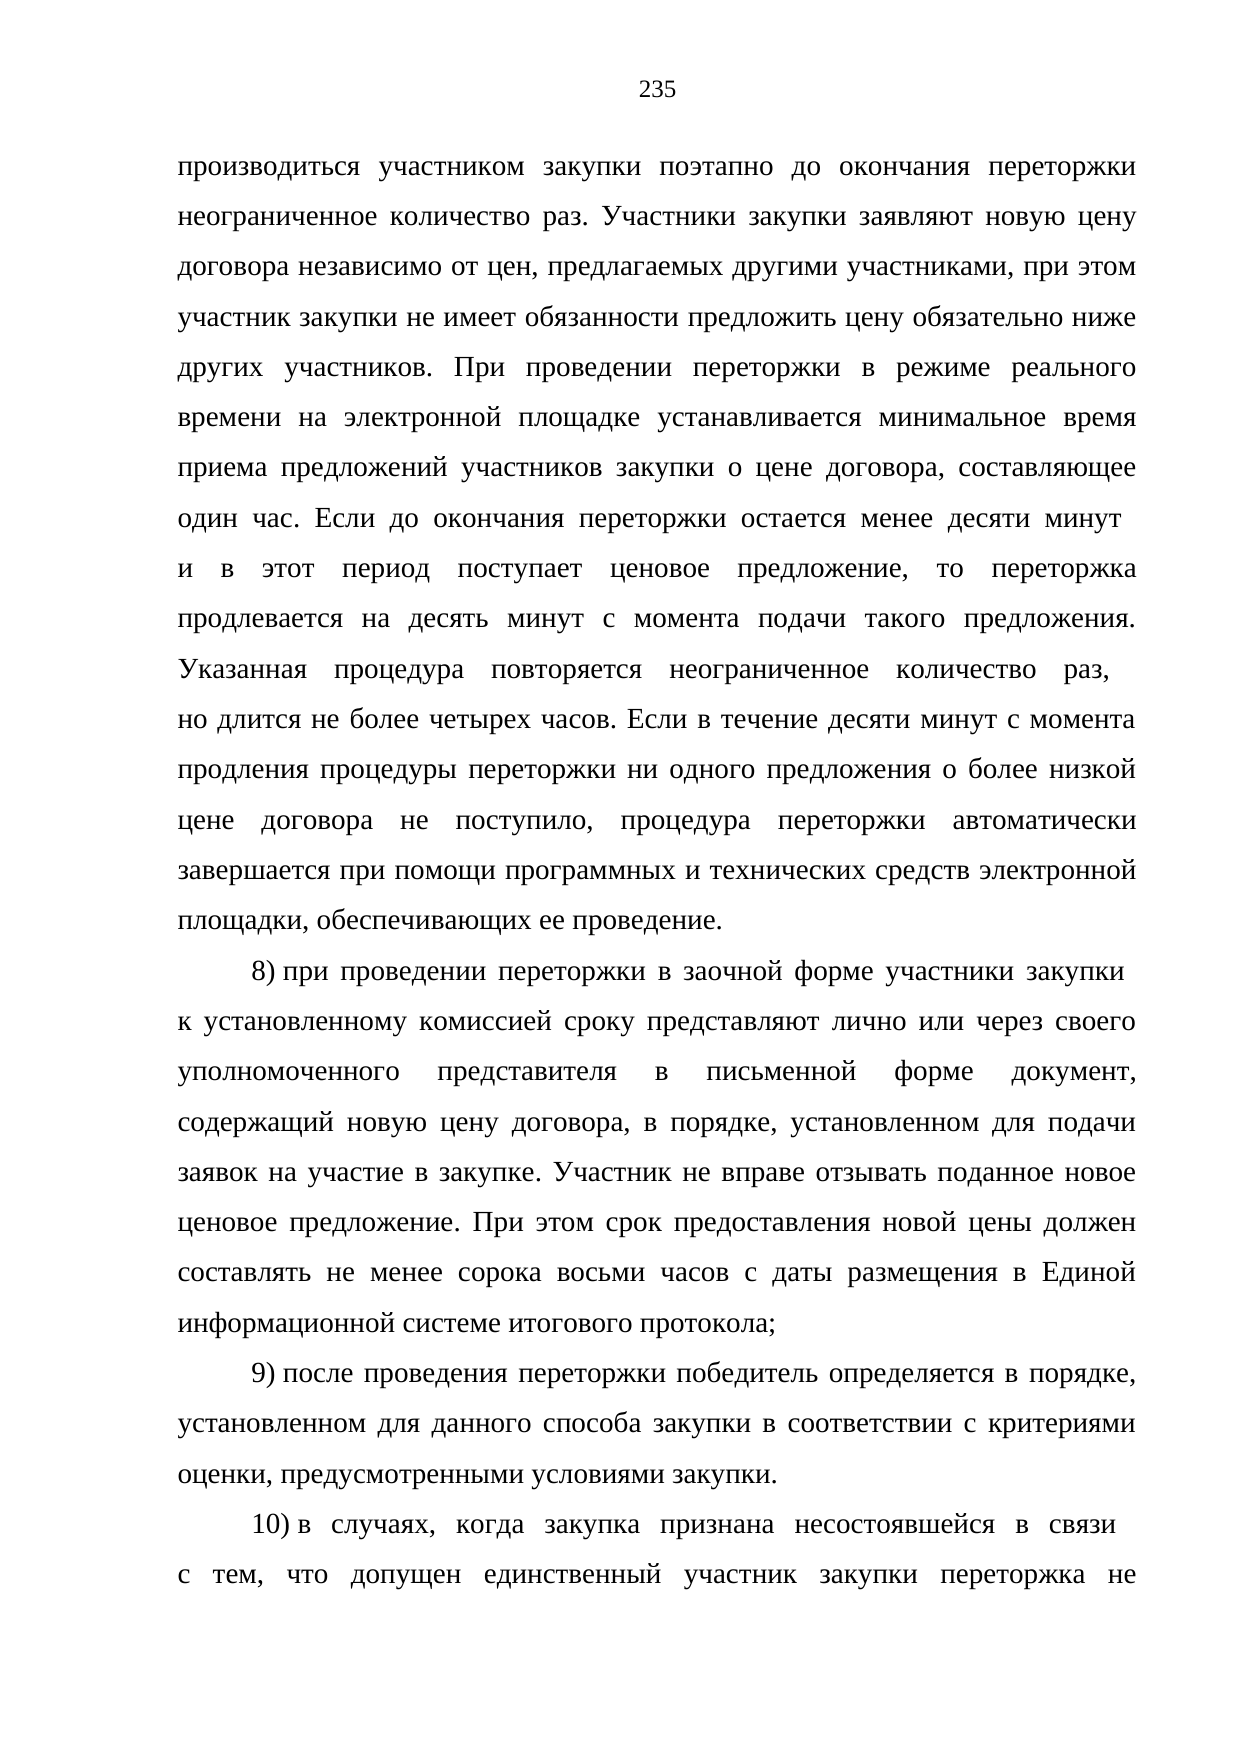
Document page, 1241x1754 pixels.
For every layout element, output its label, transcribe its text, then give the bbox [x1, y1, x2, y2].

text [177, 148, 1137, 936]
text 9) после проведения переторжки победитель определяется в порядке, установленном для данного способа закупки в соответствии с критериями оценки, предусмотренными условиями закупки. [177, 1355, 1137, 1489]
text 8) при проведении переторжки в заочной форме участники закупки к установленному комиссией сроку представляют лично или через своего уполномоченного представителя в письменной форме документ, содержащий новую цену договора, в порядке, установленном для подачи заявок на участие в закупке. Участник не вправе отзывать поданное новое ценовое предложение. При этом срок предоставления новой цены должен составлять не менее сорока восьми часов с даты размещения в Единой информационной системе итогового протокола; [177, 953, 1137, 1338]
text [177, 1506, 1137, 1590]
